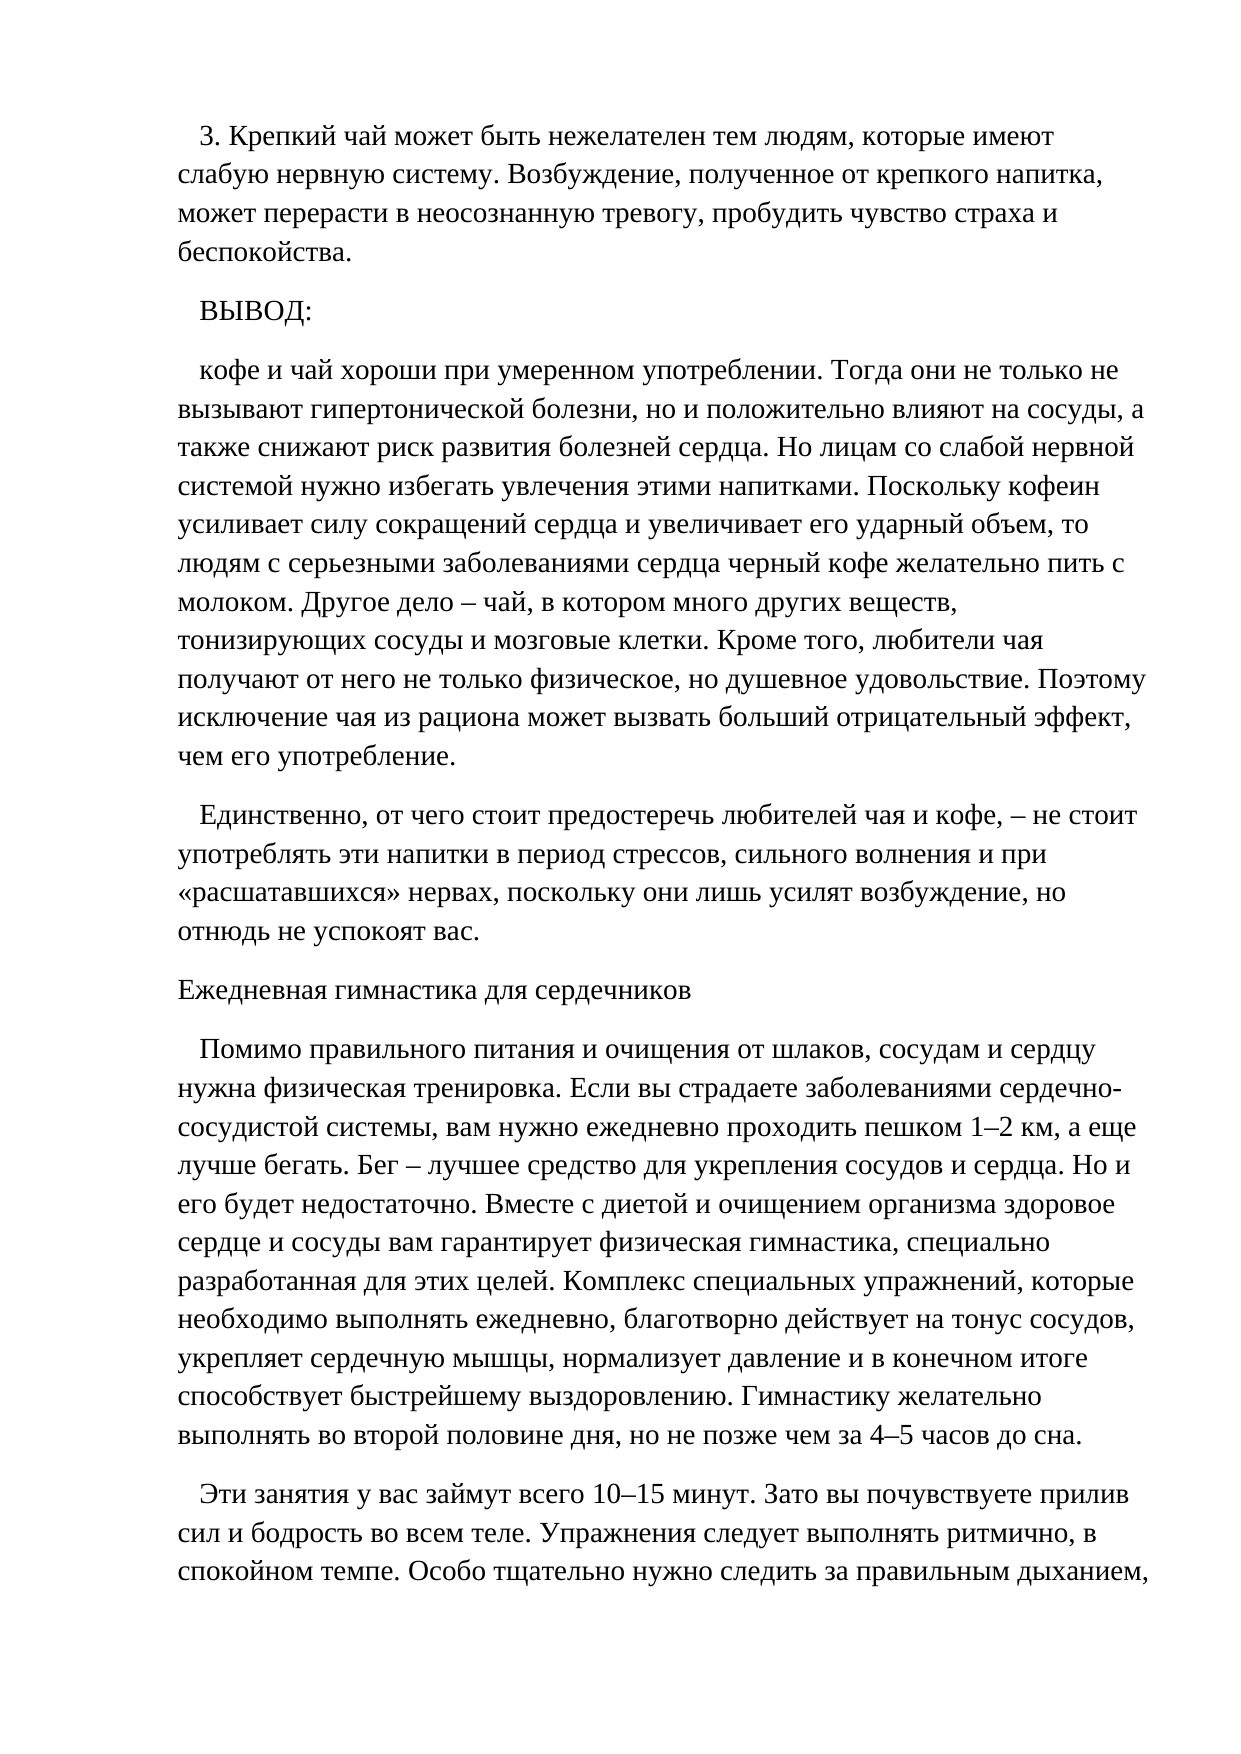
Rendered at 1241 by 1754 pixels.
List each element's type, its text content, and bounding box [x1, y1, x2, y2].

text 3. Крепкий чай может быть нежелателен тем людям, которые имеют слабую нервную систему. Возбуждение, полученное от крепкого напитка, может перерасти в неосознанную тревогу, пробудить чувство страха и беспокойства. [177, 118, 1152, 267]
text кофе и чай хороши при умеренном употреблении. Тогда они не только не вызывают гипертонической болезни, но и положительно влияют на сосуды, а также снижают риск развития болезней сердца. Но лицам со слабой нервной системой нужно избегать увлечения этими напитками. Поскольку кофеин усиливает силу сокращений сердца и увеличивает его ударный объем, то людям с серьезными заболеваниями сердца черный кофе желательно пить с молоком. Другое дело – чай, в котором много других веществ, тонизирующих сосуды и мозговые клетки. Кроме того, любители чая получают от него не только физическое, но душевное удовольствие. Поэтому исключение чая из рациона может вызвать больший отрицательный эффект, чем его употребление. [177, 352, 1152, 771]
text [177, 1476, 1152, 1587]
text Помимо правильного питания и очищения от шлаков, сосудам и сердцу нужна физическая тренировка. Если вы страдаете заболеваниями сердечно-сосудистой системы, вам нужно ежедневно проходить пешком 1–2 км, а еще лучше бегать. Бег – лучшее средство для укрепления сосудов и сердца. Но и его будет недостаточно. Вместе с диетой и очищением организма здоровое сердце и сосуды вам гарантирует физическая гимнастика, специально разработанная для этих целей. Комплекс специальных упражнений, которые необходимо выполнять ежедневно, благотворно действует на тонус сосудов, укрепляет сердечную мышцы, нормализует давление и в конечном итоге способствует быстрейшему выздоровлению. Гимнастику желательно выполнять во второй половине дня, но не позже чем за 4–5 часов до сна. [177, 1032, 1152, 1451]
text ВЫВОД: [177, 293, 1152, 327]
text Ежедневная гимнастика для сердечников [177, 972, 1152, 1006]
text Единственно, от чего стоит предостеречь любителей чая и кофе, – не стоит употреблять эти напитки в период стрессов, сильного волнения и при «расшатавшихся» нервах, поскольку они лишь усилят возбуждение, но отнюдь не успокоят вас. [177, 797, 1152, 946]
